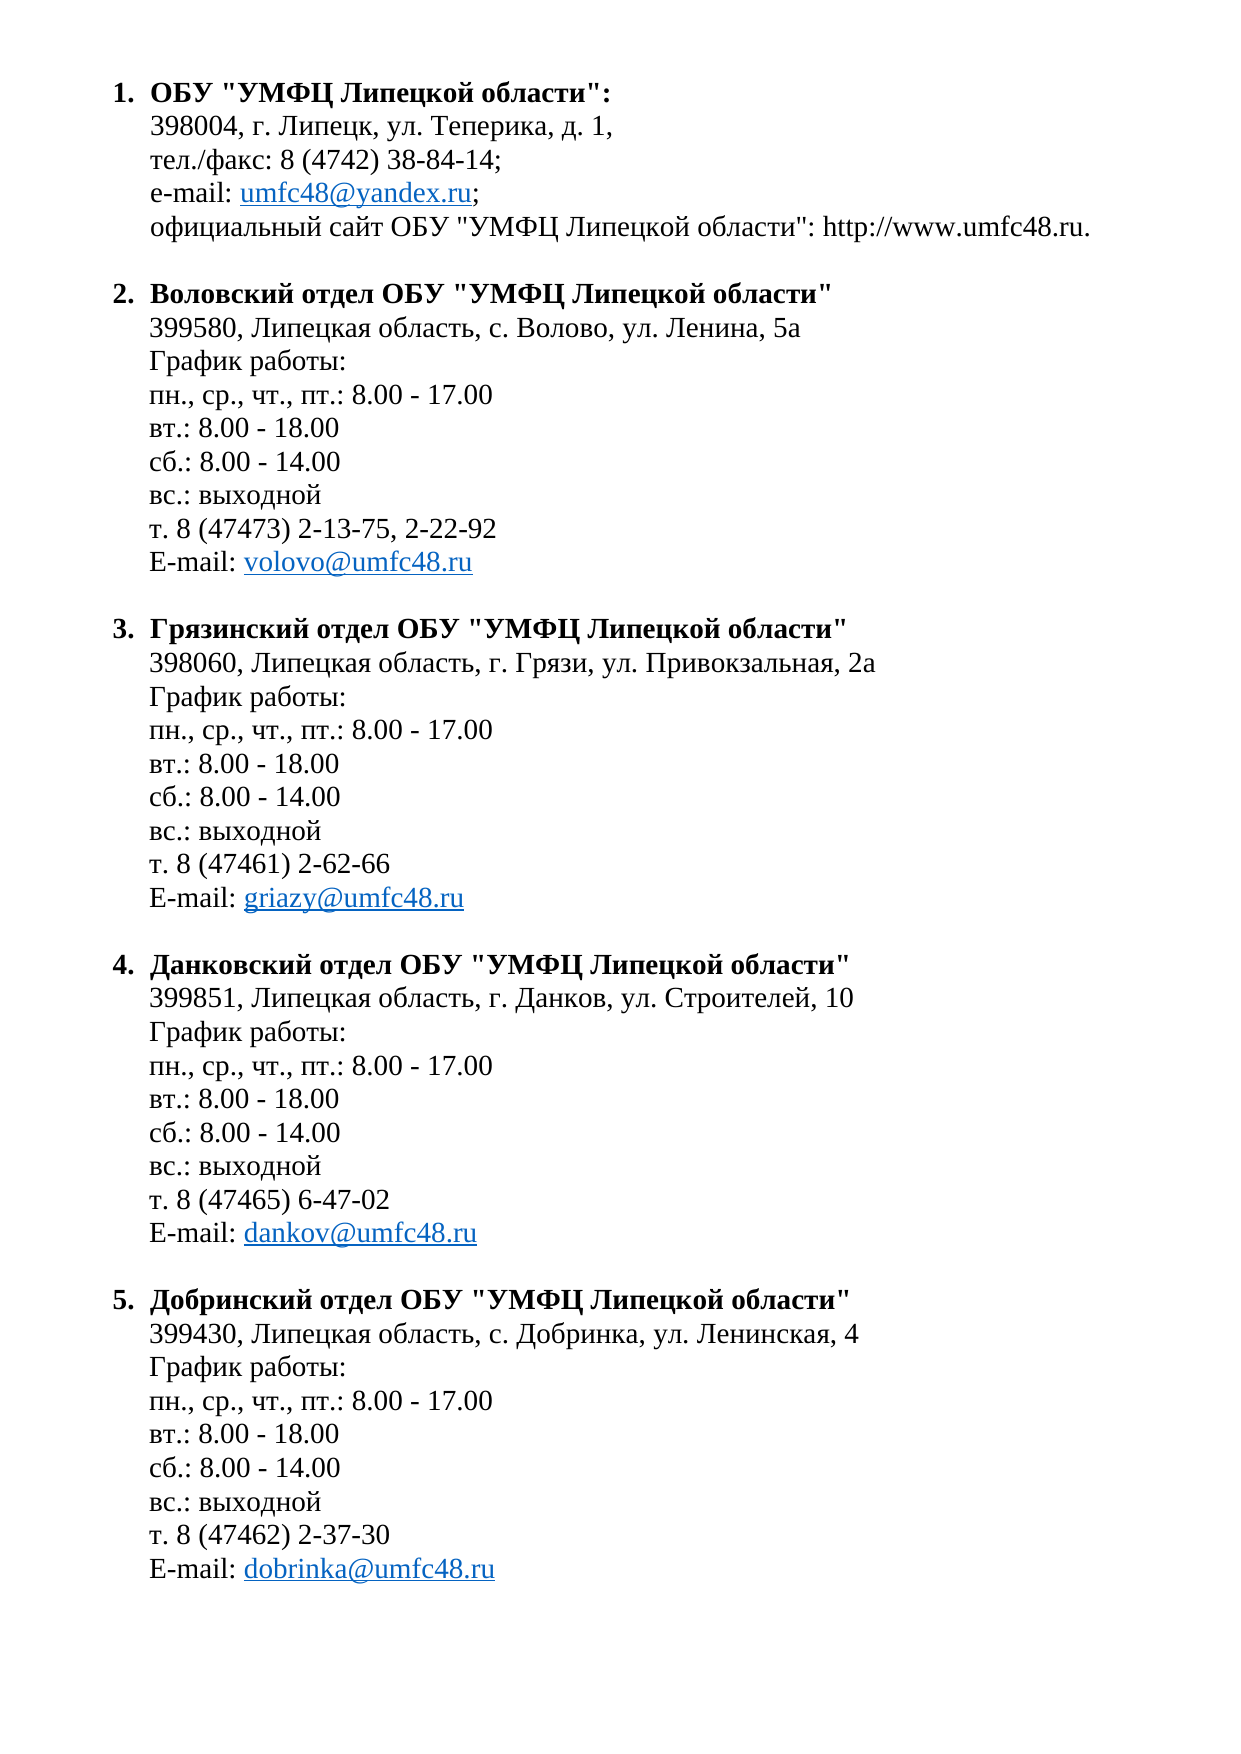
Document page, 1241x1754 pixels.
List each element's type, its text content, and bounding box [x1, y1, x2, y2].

list тел./факс: 8 (4742) 38-84-14; [150, 142, 1165, 176]
list Добринский отдел ОБУ "УМФЦ Липецкой области" [112, 1282, 1165, 1316]
text График работы: [75, 1349, 1165, 1383]
text т. 8 (47465) 6-47-02 [75, 1182, 1165, 1215]
text График работы: [75, 343, 1165, 377]
text E-mail: volovo@umfc48.ru [75, 544, 1165, 578]
text вт.: 8.00 - 18.00 [75, 746, 1165, 779]
list Грязинский отдел ОБУ "УМФЦ Липецкой области" [112, 612, 1165, 645]
text сб.: 8.00 - 14.00 [75, 1450, 1165, 1484]
text E-mail: griazy@umfc48.ru [75, 880, 1165, 913]
text График работы: [75, 679, 1165, 712]
list ОБУ "УМФЦ Липецкой области": [112, 75, 1165, 108]
list официальный сайт ОБУ "УМФЦ Липецкой области": http://www.umfc48.ru. [150, 209, 1165, 243]
list Воловский отдел ОБУ "УМФЦ Липецкой области" [112, 276, 1165, 310]
text вт.: 8.00 - 18.00 [75, 410, 1165, 444]
text 399580, Липецкая область, с. Волово, ул. Ленина, 5а [75, 310, 1165, 343]
text вс.: выходной [75, 1484, 1165, 1517]
list Данковский отдел ОБУ "УМФЦ Липецкой области" [112, 947, 1165, 981]
text E-mail: dankov@umfc48.ru [75, 1215, 1165, 1249]
text сб.: 8.00 - 14.00 [75, 1115, 1165, 1148]
text 399430, Липецкая область, с. Добринка, ул. Ленинская, 4 [75, 1316, 1165, 1349]
text 399851, Липецкая область, г. Данков, ул. Строителей, 10 [75, 981, 1165, 1014]
text 398060, Липецкая область, г. Грязи, ул. Привокзальная, 2а [75, 645, 1165, 679]
list e-mail: umfc48@yandex.ru; [150, 176, 1165, 209]
text вс.: выходной [75, 1148, 1165, 1182]
text пн., ср., чт., пт.: 8.00 - 17.00 [75, 377, 1165, 410]
text вс.: выходной [75, 477, 1165, 511]
text т. 8 (47462) 2-37-30 [75, 1517, 1165, 1551]
text пн., ср., чт., пт.: 8.00 - 17.00 [75, 1383, 1165, 1417]
text сб.: 8.00 - 14.00 [75, 444, 1165, 477]
text т. 8 (47461) 2-62-66 [75, 846, 1165, 880]
text E-mail: dobrinka@umfc48.ru [75, 1551, 1165, 1584]
text пн., ср., чт., пт.: 8.00 - 17.00 [75, 1048, 1165, 1081]
list 398004, г. Липецк, ул. Теперика, д. 1, [150, 108, 1165, 142]
text вт.: 8.00 - 18.00 [75, 1081, 1165, 1115]
text т. 8 (47473) 2-13-75, 2-22-92 [75, 511, 1165, 544]
text График работы: [75, 1014, 1165, 1048]
text сб.: 8.00 - 14.00 [75, 779, 1165, 813]
text вс.: выходной [75, 813, 1165, 846]
text пн., ср., чт., пт.: 8.00 - 17.00 [75, 712, 1165, 746]
text вт.: 8.00 - 18.00 [75, 1417, 1165, 1450]
